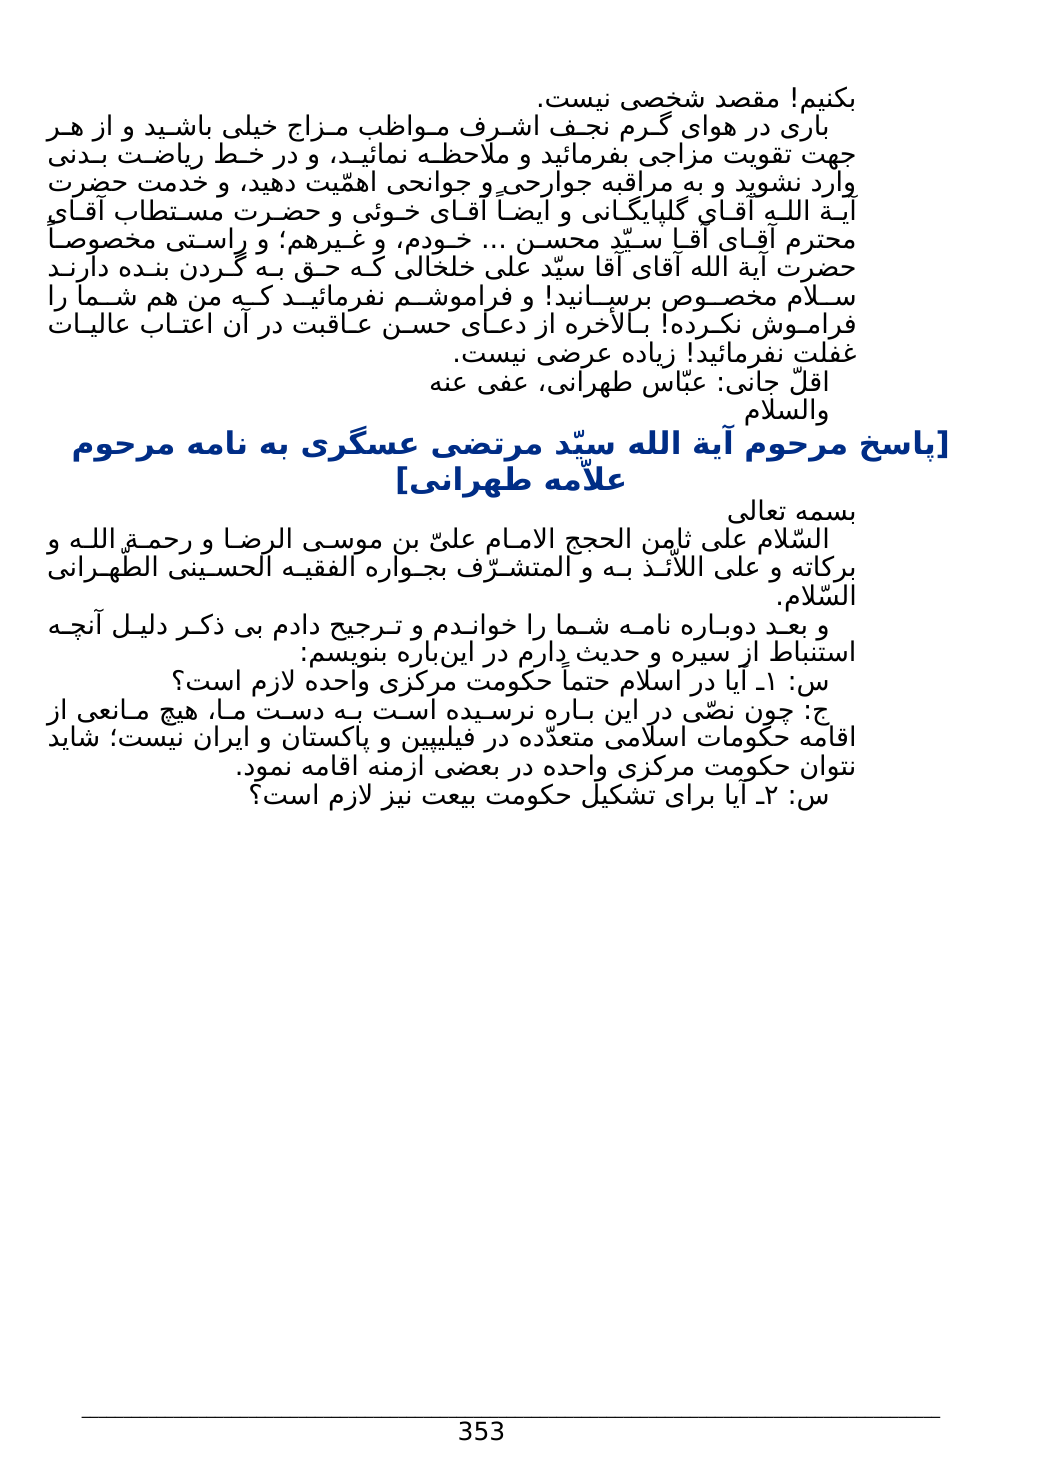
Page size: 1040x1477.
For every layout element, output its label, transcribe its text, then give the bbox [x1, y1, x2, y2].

text بکنیم! مقصد شخصی نیست. [47, 84, 857, 113]
text باری در هوای گرم نجف اشرف مواظب مزاج خیلی باشید و از هر جهت تقویت مزاجی بفرمائید و ملاحظه نمائید، و در خط ریاضت بدنی وارد نشوید و به مراقبه جوارحی و جوانحی اهمّیت دهید، و خدمت حضرت آیة الله آقای گلپایگانی و ایضاً آقای خوئی و حضرت مستطاب آقای محترم آقای آقا سیّد محسن ... خودم، و غیرهم؛ و راستی مخصوصاً حضرت آیة الله آقای آقا سیّد علی خلخالی که حق به گردن بنده دارند سلام مخصوص برسانید! و فراموشم نفرمائید که من هم شما را فراموش نکرده! بالأخره از دعای حسن عاقبت در آن اعتاب عالیات غفلت نفرمائید! زیاده عرضی نیست. [47, 113, 857, 368]
text السّلام علی ثامن الحجج الامام علیّ بن موسی الرضا و رحمة الله و برکاته و علی اللاّئذ به و المتشرّف بجواره الفقیه الحسینی الطّهرانی السّلام. [47, 526, 857, 611]
text س: ١ـ آیا در اسلام حتماً حکومت مرکزی واحده لازم است؟ [47, 668, 857, 697]
text س: ٢ـ آیا برای تشکیل حکومت بیعت نیز لازم است؟ [47, 782, 857, 810]
text اقلّ جانی: عبّاس طهرانی، عفی عنه [47, 368, 857, 397]
subtitle [پاسخ مرحوم آیة الله سیّد مرتضی عسگری به نامه مرحوم علاّمه طهرانی] [47, 425, 975, 498]
text والسلام [47, 397, 857, 425]
text ج: چون نصّی در این باره نرسیده است به دست ما، هیچ مانعی از اقامه حکومات اسلامی متعدّده در فیلیپین و پاکستان و ایران نیست؛ شاید نتوان حکومت مرکزی واحده در بعضی ازمنه اقامه نمود. [47, 697, 857, 782]
text بسمه تعالی [47, 498, 857, 526]
text و بعد دوباره نامه شما را خواندم و ترجیح دادم بی ذکر دلیل آنچه استنباط از سیره و حدیث دارم در این‌باره بنویسم: [47, 611, 857, 668]
